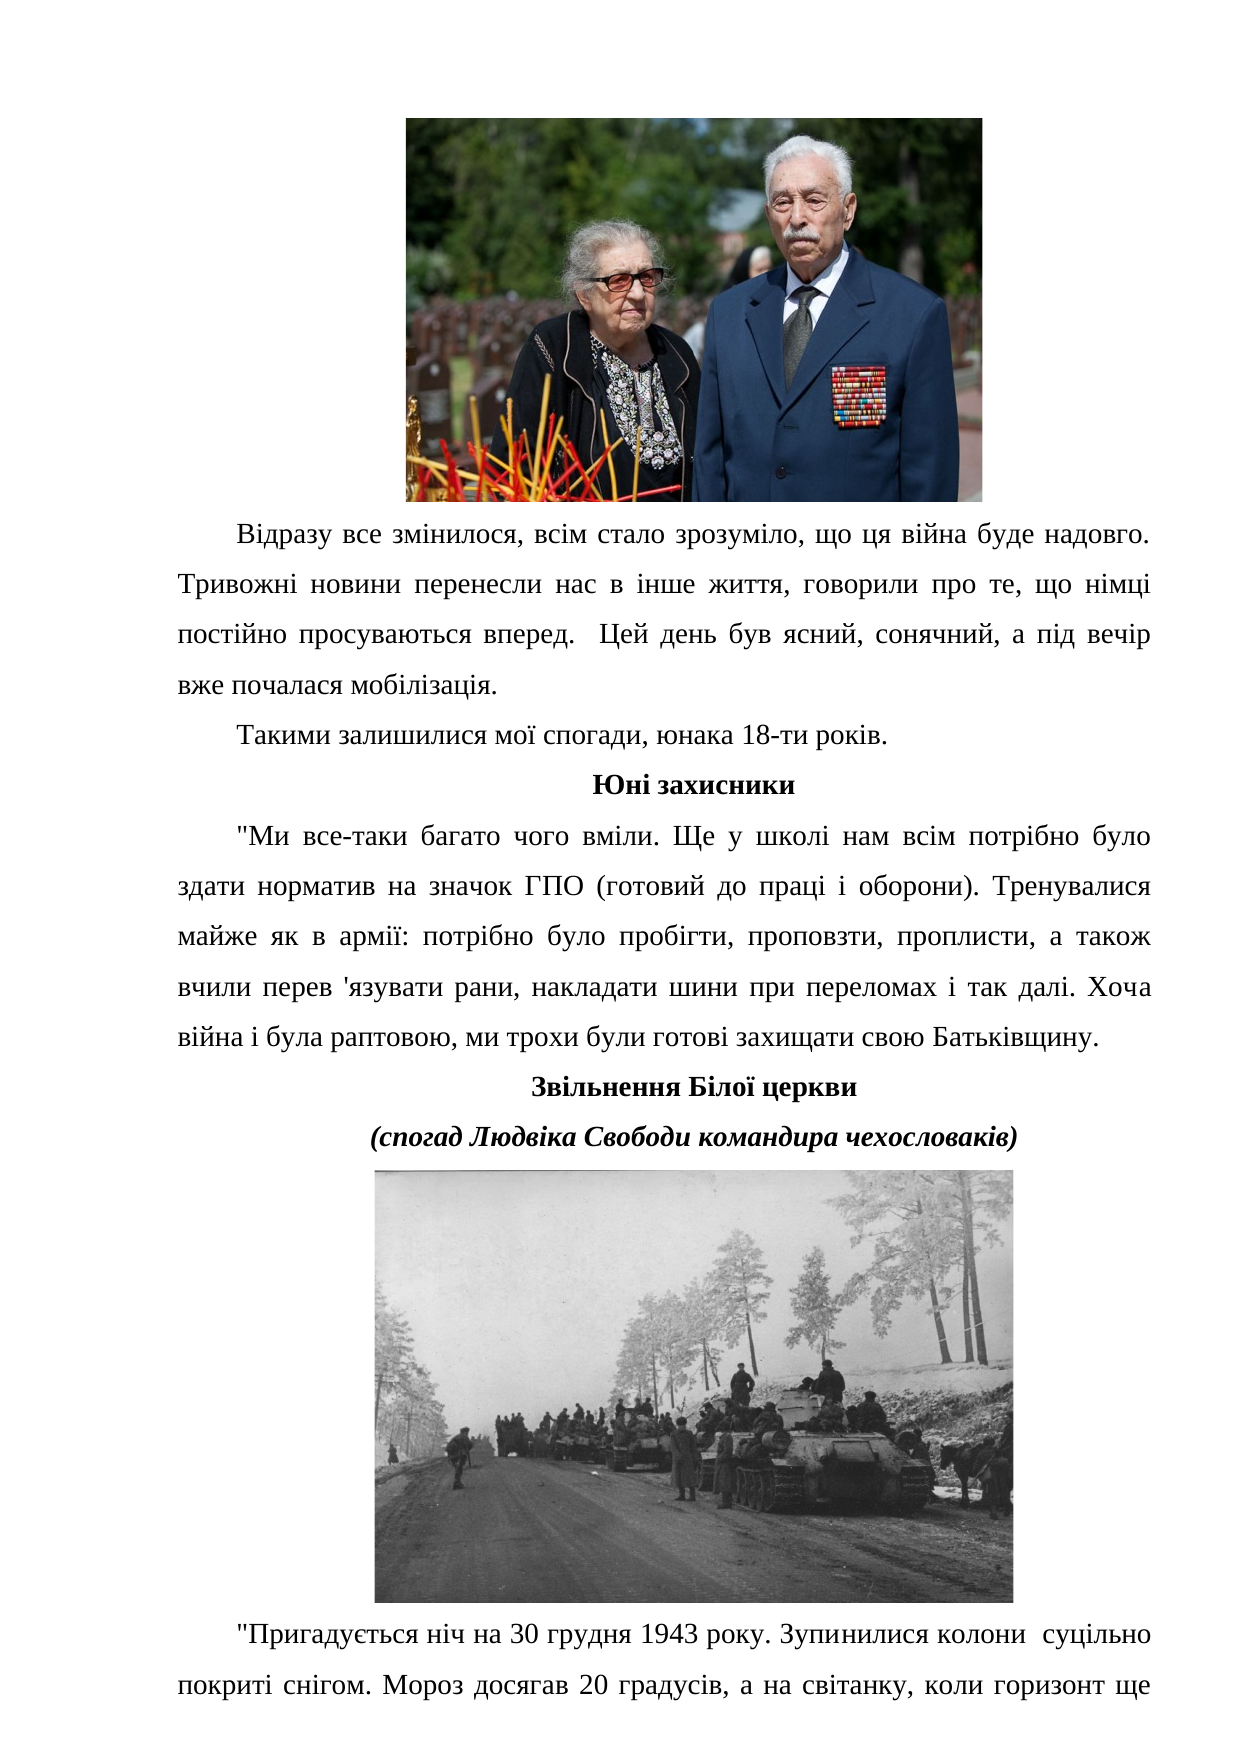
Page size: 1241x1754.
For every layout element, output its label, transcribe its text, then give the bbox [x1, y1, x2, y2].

text Такими залишилися мої спогади, юнака 18-ти років. [177, 717, 1152, 751]
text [177, 1617, 1152, 1701]
text Звільнення Білої церкви [177, 1069, 1152, 1103]
picture [405, 118, 983, 502]
text Відразу все змінилося, всім стало зрозуміло, що ця війна буде надовго. Тривожні новини перенесли нас в інше життя, говорили про те, що німці постійно просуваються вперед. Цей день був ясний, сонячний, а під вечір вже почалася мобілізація. [177, 516, 1152, 700]
text Юні захисники [177, 767, 1152, 801]
picture [374, 1170, 1014, 1603]
text "Ми все-таки багато чого вміли. Ще у школі нам всім потрібно було здати норматив на значок ГПО (готовий до праці і оборони). Тренувалися майже як в армії: потрібно було пробігти, проповзти, проплисти, а також вчили перев 'язувати рани, накладати шини при переломах і так далі. Хоча війна і була раптовою, ми трохи були готові захищати свою Батьківщину. [177, 818, 1152, 1052]
text (спогад Людвіка Свободи командира чехословаків) [177, 1119, 1152, 1153]
